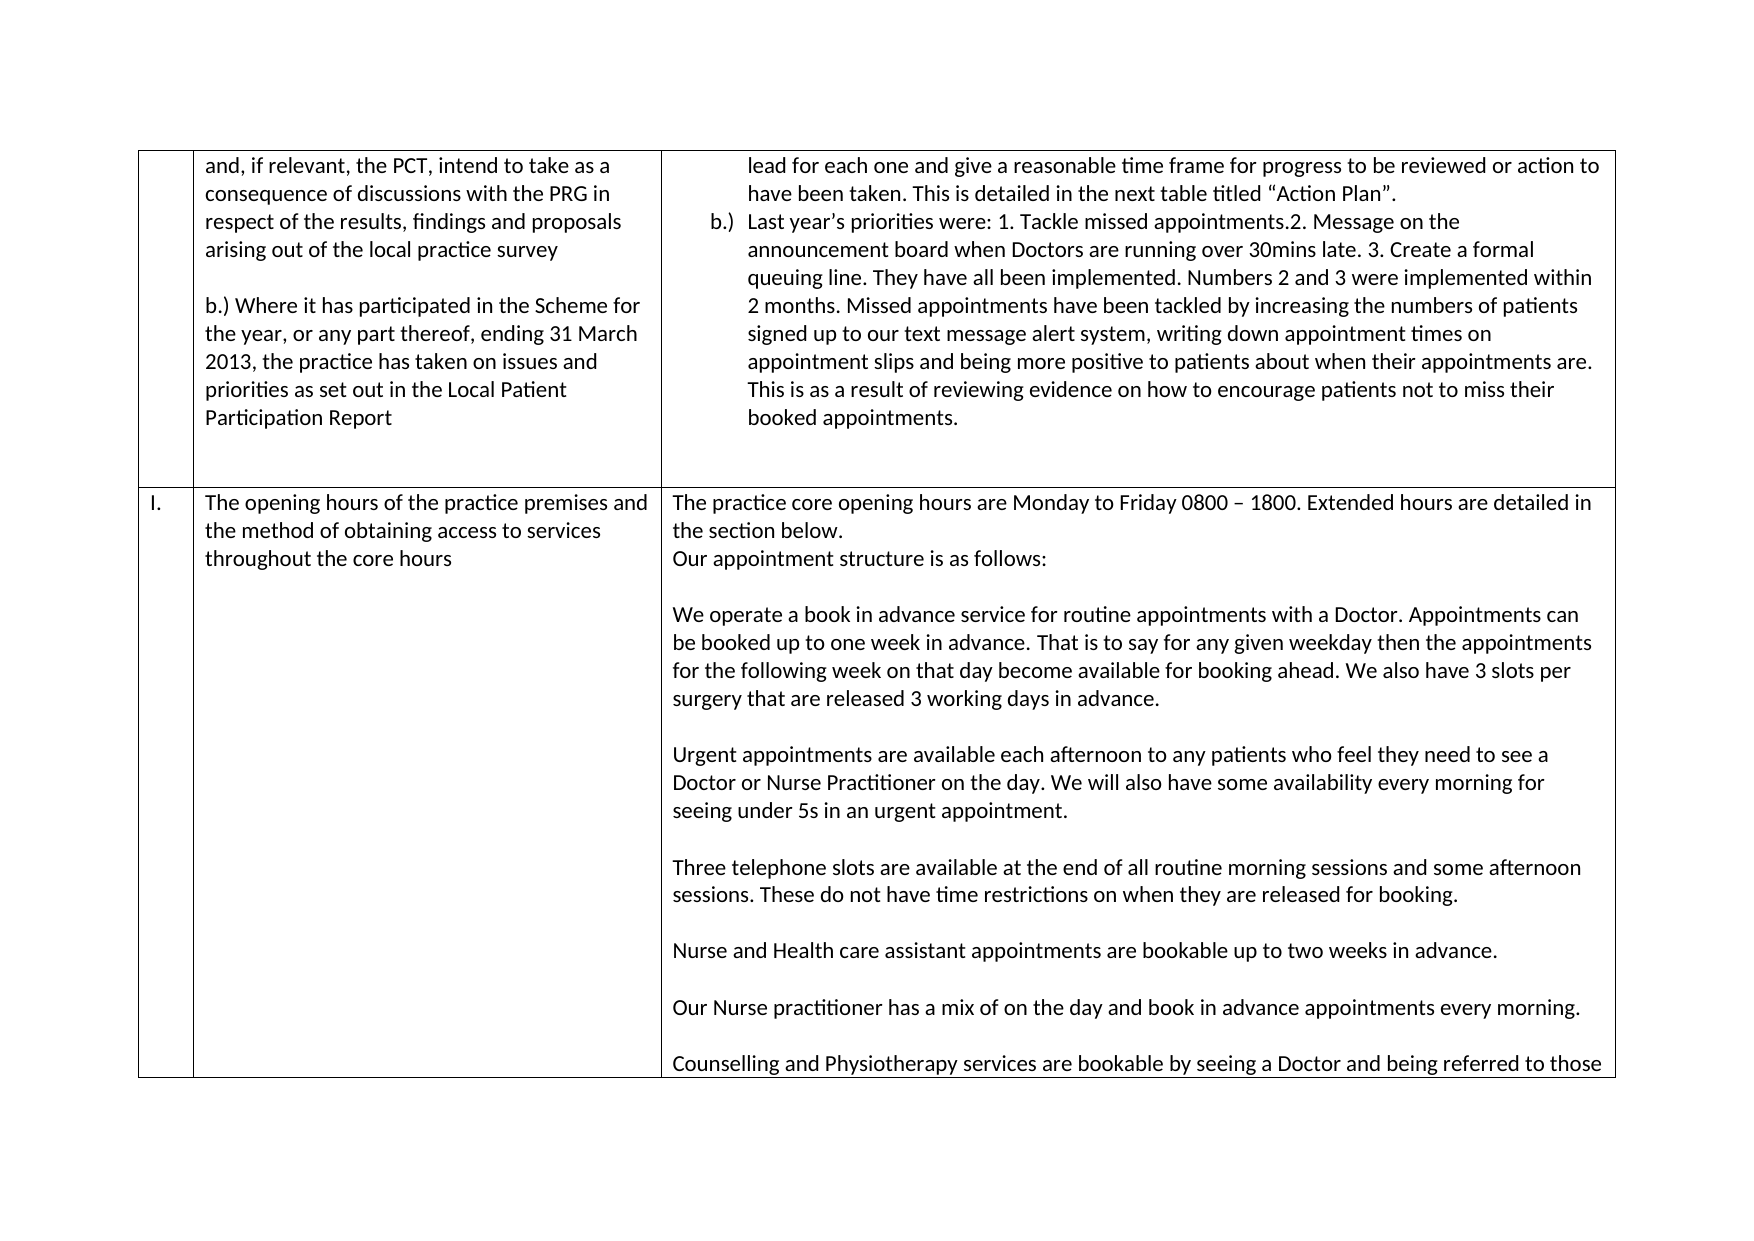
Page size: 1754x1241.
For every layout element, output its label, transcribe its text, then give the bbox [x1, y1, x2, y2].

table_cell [662, 488, 1615, 1077]
table_cell I. [139, 488, 193, 1077]
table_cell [194, 488, 661, 1077]
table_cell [662, 151, 1615, 487]
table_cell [194, 151, 661, 487]
table_cell H. [139, 151, 193, 487]
